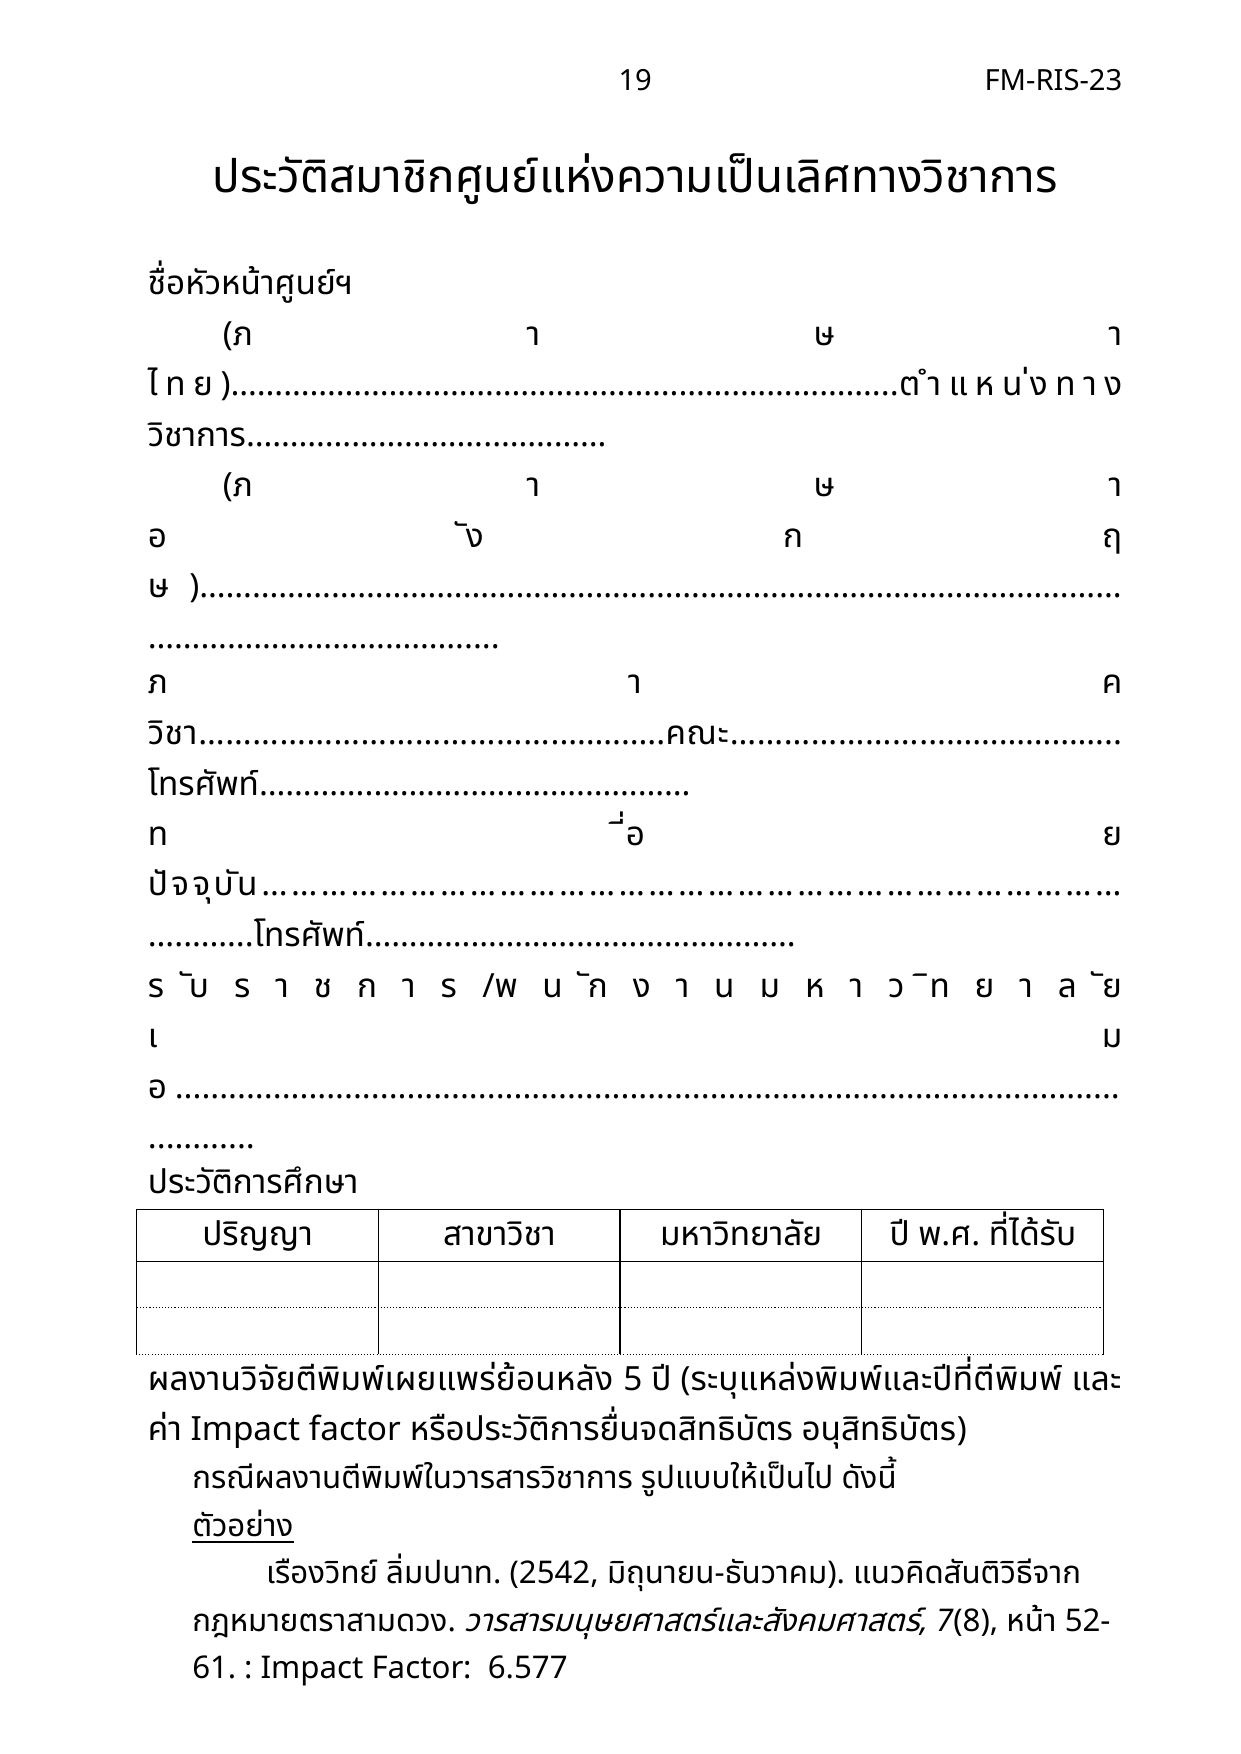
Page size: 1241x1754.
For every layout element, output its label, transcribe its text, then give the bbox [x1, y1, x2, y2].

text กรณีผลงานตีพิมพ์ในวารสารวิชาการ รูปแบบให้เป็นไป ดังนี้ [192, 1456, 1122, 1503]
table_cell [862, 1262, 1103, 1307]
text (ภาษาไทย)…………………………………………………….…………...ตำแหน่งทางวิชาการ………………………..………… [148, 309, 1122, 461]
text เรืองวิทย์ ลิ่มปนาท. (2542, มิถุนายน-ธันวาคม). แนวคิดสันติวิธีจากกฎหมายตราสามดวง. วารสารมนุษยศาสตร์และสังคมศาสตร์, 7(8), หน้า 52-61. : Impact Factor: 6.577 [192, 1550, 1122, 1688]
table_cell [137, 1262, 378, 1307]
table_cell [379, 1307, 619, 1353]
table_header สาขาวิชา [379, 1210, 619, 1261]
table_cell [862, 1307, 1103, 1353]
subtitle ประวัติสมาชิกศูนย์แห่งความเป็นเลิศทางวิชาการ [148, 144, 1122, 213]
table_cell [379, 1262, 619, 1307]
table_header ปี พ.ศ. ที่ได้รับ [862, 1210, 1103, 1261]
table_cell [621, 1262, 861, 1307]
subtitle ประวัติการศึกษา [148, 1158, 1122, 1209]
text ชื่อหัวหน้าศูนย์ฯ [148, 259, 1122, 309]
table_header ปริญญา [137, 1210, 378, 1261]
text ผลงานวิจัยตีพิมพ์เผยแพร่ย้อนหลัง 5 ปี (ระบุแหล่งพิมพ์และปีที่ตีพิมพ์ และค่า Impact factor หรือประวัติการยื่นจดสิทธิบัตร อนุสิทธิบัตร) [148, 1354, 1122, 1456]
table_cell [621, 1307, 861, 1353]
table_header มหาวิทยาลัย [621, 1210, 861, 1261]
table_cell [137, 1307, 378, 1353]
subtitle รับราชการ/พนักงานมหาวิทยาลัย เมื่อ...................................................................................................................... [148, 961, 1122, 1158]
text ภาควิชา………………………………….…….…..คณะ…………………...……………….. โทรศัพท์………….………...…..…….………… [148, 658, 1122, 810]
text ที่อยู่ปัจจุบัน……………………………………………………………………………….……..โทรศัพท์…………………….…………………… [148, 810, 1122, 961]
text ตัวอย่าง [192, 1503, 1122, 1550]
text (ภาษาอังกฤษ)…………………………………………………………………………………………………………………………….... [148, 461, 1122, 658]
